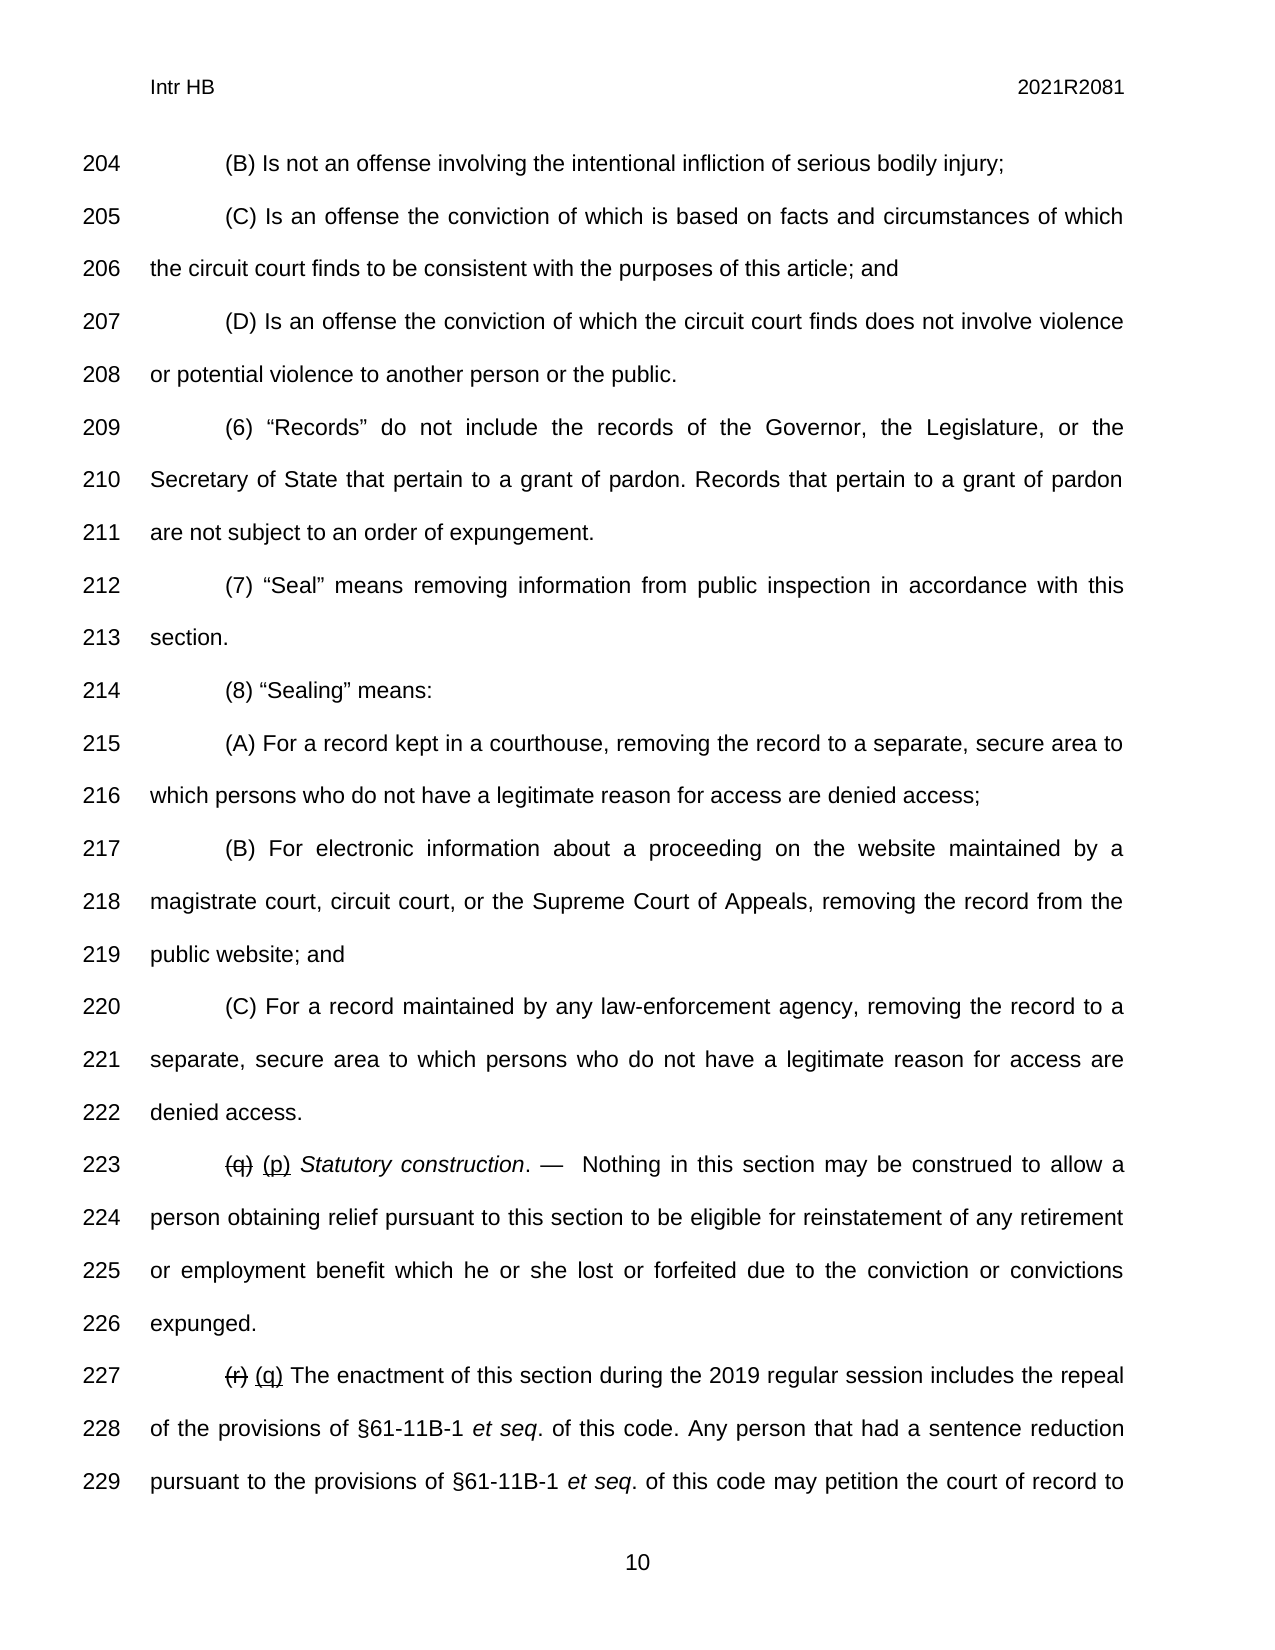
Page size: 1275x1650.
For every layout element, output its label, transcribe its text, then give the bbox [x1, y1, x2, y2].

text (D) Is an offense the conviction of which the circuit court finds does not involve violence or potential violence to another person or the public. [150, 308, 1125, 387]
text (B) Is not an offense involving the intentional infliction of serious bodily injury; [150, 150, 1125, 176]
text (8) “Sealing” means: [150, 677, 1125, 703]
text (A) For a record kept in a courthouse, removing the record to a separate, secure area to which persons who do not have a legitimate reason for access are denied access; [150, 730, 1125, 809]
text (q) (p) Statutory construction. — Nothing in this section may be construed to allow a person obtaining relief pursuant to this section to be eligible for reinstatement of any retirement or employment benefit which he or she lost or forfeited due to the conviction or convictions expunged. [150, 1151, 1125, 1336]
text (C) Is an offense the conviction of which is based on facts and circumstances of which the circuit court finds to be consistent with the purposes of this article; and [150, 203, 1125, 282]
text (7) “Seal” means removing information from public inspection in accordance with this section. [150, 572, 1125, 651]
text (B) For electronic information about a proceeding on the website maintained by a magistrate court, circuit court, or the Supreme Court of Appeals, removing the record from the public website; and [150, 835, 1125, 967]
text (6) “Records” do not include the records of the Governor, the Legislature, or the Secretary of State that pertain to a grant of pardon. Records that pertain to a grant of pardon are not subject to an order of expungement. [150, 413, 1125, 545]
text (C) For a record maintained by any law-enforcement agency, removing the record to a separate, secure area to which persons who do not have a legitimate reason for access are denied access. [150, 993, 1125, 1125]
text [150, 1362, 1125, 1494]
